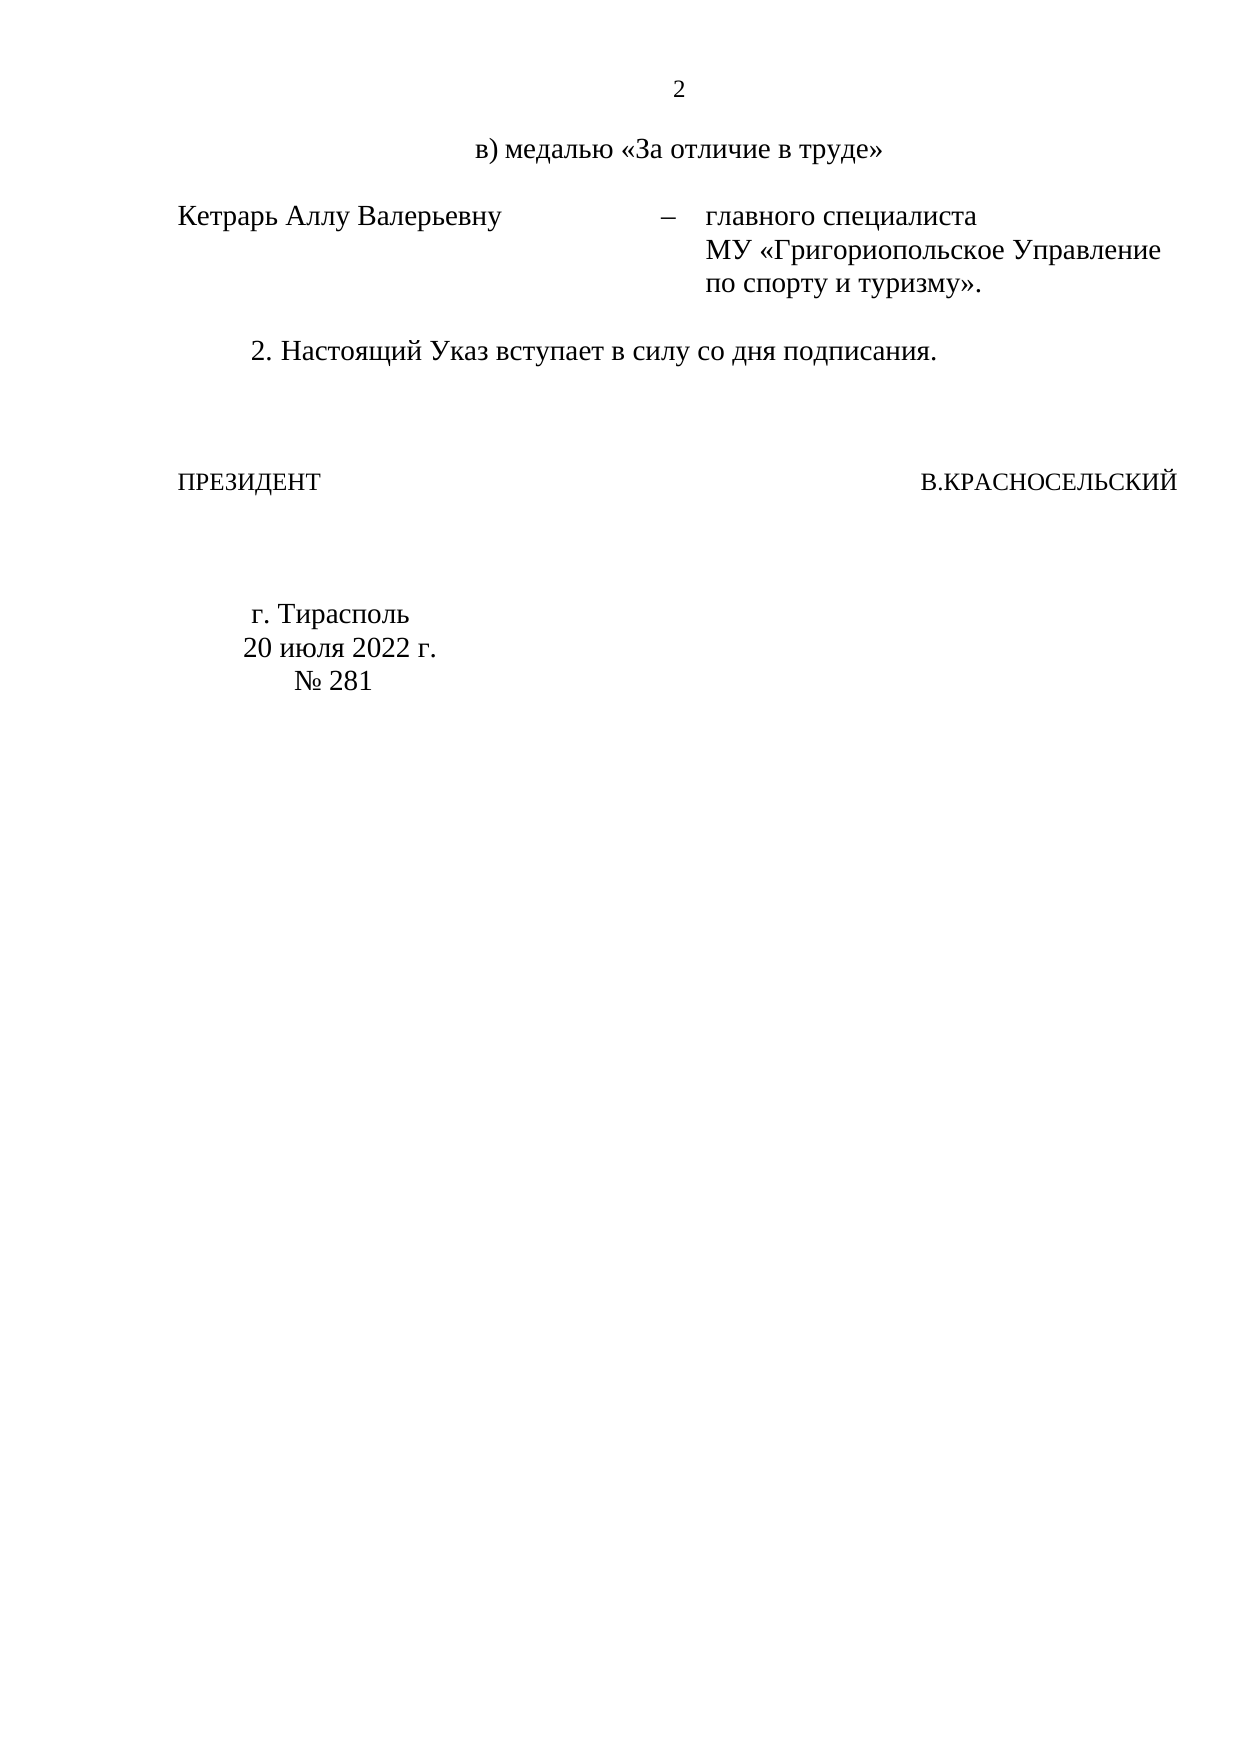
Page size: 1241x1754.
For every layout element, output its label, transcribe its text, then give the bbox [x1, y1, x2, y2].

text ПРЕЗИДЕНТ В.КРАСНОСЕЛЬСКИЙ [177, 467, 1181, 496]
table_header – [650, 199, 694, 299]
table_header Кетрарь Аллу Валерьевну [166, 199, 649, 299]
text № 281 [177, 663, 1181, 697]
text г. Тирасполь [177, 596, 1181, 630]
list медалью «За отличие в труде» [177, 131, 1181, 165]
table_header главного специалиста МУ «Григориопольское Управление по спорту и туризму». [694, 199, 1196, 299]
list Настоящий Указ вступает в силу со дня подписания. [177, 333, 1181, 366]
text 20 июля 2022 г. [177, 630, 1181, 663]
